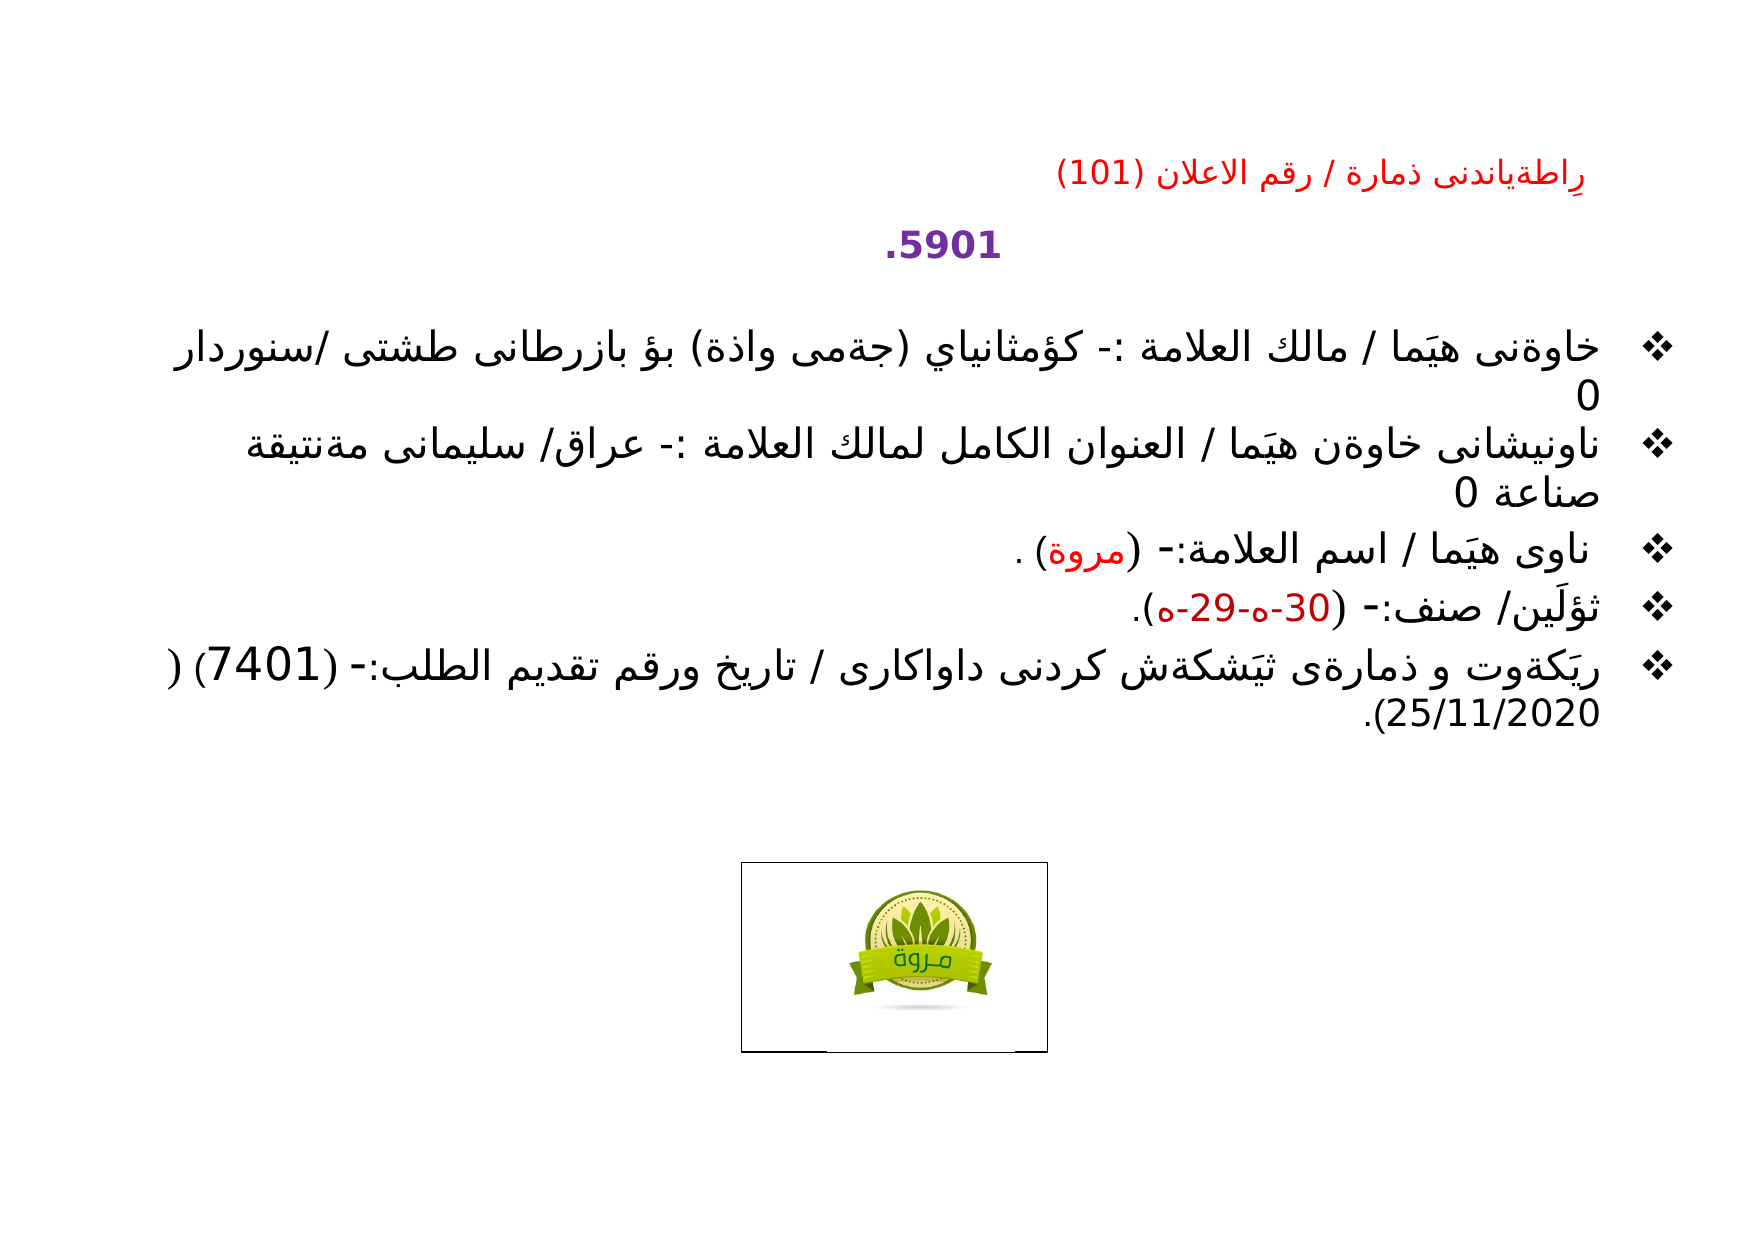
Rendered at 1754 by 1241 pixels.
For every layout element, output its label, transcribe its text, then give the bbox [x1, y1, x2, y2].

list ريَكةوت و ذمارةى ثيَشكةش كردنى داواكارى / تاريخ ورقم تقديم الطلب:- (7401) (25/11/2020). [150, 633, 1639, 736]
table_header [1016, 863, 1047, 1051]
table_header [742, 863, 827, 1051]
text رِاطةياندنى ذمارة / رقم الاعلان (101) [150, 153, 1586, 192]
list خاوةنى هيَما / مالك العلامة :- كؤمثانياي (جةمى واذة) بؤ بازرطانى طشتى /سنوردار 0 [150, 323, 1639, 420]
list ناونيشانى خاوةن هيَما / العنوان الكامل لمالك العلامة :- عراق/ سليمانى مةنتيقة صناعة 0 [150, 420, 1639, 517]
list ناوى هيَما / اسم العلامة:- (مروة) . [150, 517, 1639, 575]
list ثؤلَين/ صنف:- (30-ه-29-ه). [150, 575, 1639, 633]
picture [827, 863, 1016, 1052]
